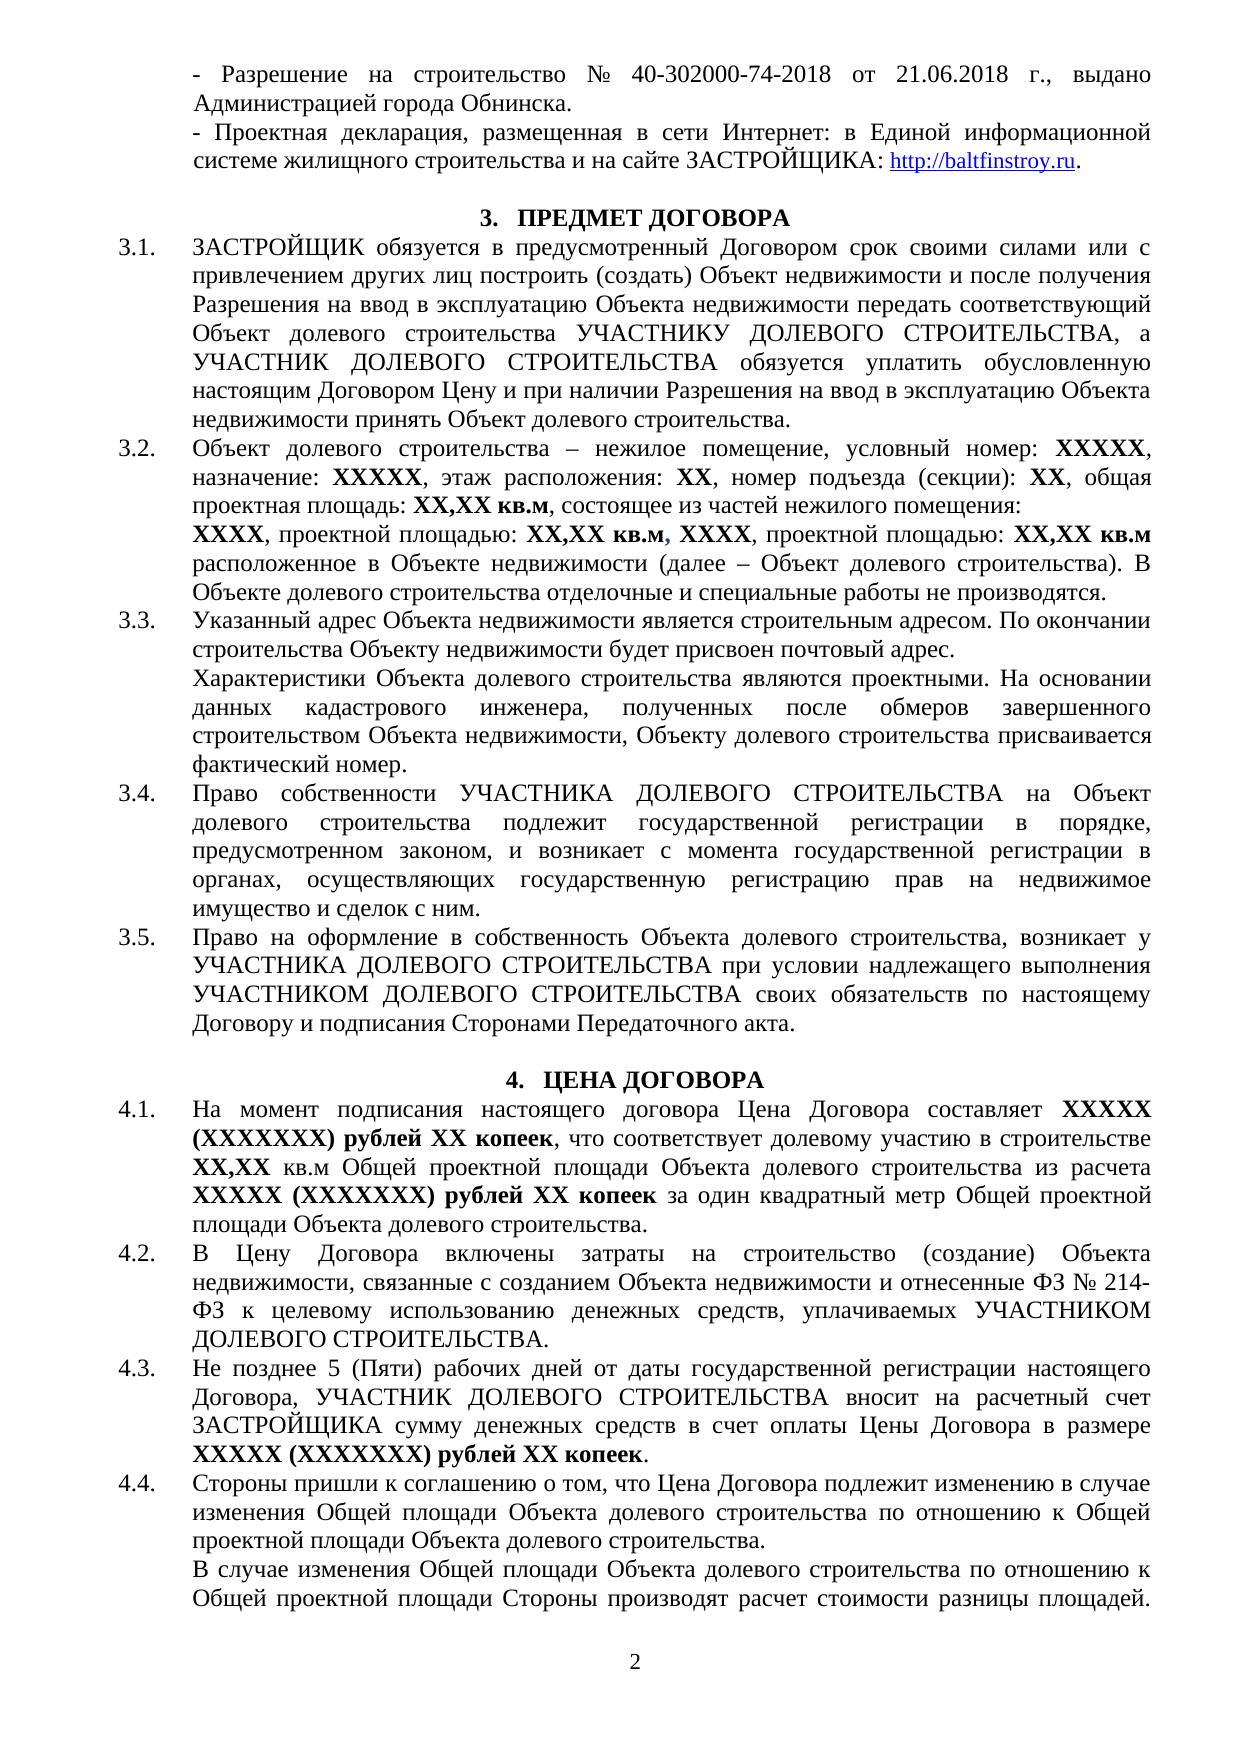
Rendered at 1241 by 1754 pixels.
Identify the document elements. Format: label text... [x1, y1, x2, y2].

list Право на оформление в собственность Объекта долевого строительства, возникает у УЧАСТНИКА ДОЛЕВОГО СТРОИТЕЛЬСТВА при условии надлежащего выполнения УЧАСТНИКОМ ДОЛЕВОГО СТРОИТЕЛЬСТВА своих обязательств по настоящему Договору и подписания Сторонами Передаточного акта. [118, 922, 1152, 1037]
list ЦЕНА ДОГОВОРА [118, 1065, 1152, 1094]
list Право собственности УЧАСТНИКА ДОЛЕВОГО СТРОИТЕЛЬСТВА на Объект долевого строительства подлежит государственной регистрации в порядке, предусмотренном законом, и возникает с момента государственной регистрации в органах, осуществляющих государственную регистрацию прав на недвижимое имущество и сделок с ним. [118, 778, 1152, 922]
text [192, 1554, 1152, 1612]
text - Разрешение на строительство № 40-302000-74-2018 от 21.06.2018 г., выдано Администрацией города Обнинска. [192, 59, 1152, 117]
list ЗАСТРОЙЩИК обязуется в предусмотренный Договором срок своими силами или с привлечением других лиц построить (создать) Объект недвижимости и после получения Разрешения на ввод в эксплуатацию Объекта недвижимости передать соответствующий Объект долевого строительства УЧАСТНИКУ ДОЛЕВОГО СТРОИТЕЛЬСТВА, а УЧАСТНИК ДОЛЕВОГО СТРОИТЕЛЬСТВА обязуется уплатить обусловленную настоящим Договором Цену и при наличии Разрешения на ввод в эксплуатацию Объекта недвижимости принять Объект долевого строительства. [118, 232, 1152, 433]
text Характеристики Объекта долевого строительства являются проектными. На основании данных кадастрового инженера, полученных после обмеров завершенного строительством Объекта недвижимости, Объекту долевого строительства присваивается фактический номер. [192, 663, 1152, 778]
list Не позднее 5 (Пяти) рабочих дней от даты государственной регистрации настоящего Договора, УЧАСТНИК ДОЛЕВОГО СТРОИТЕЛЬСТВА вносит на расчетный счет ЗАСТРОЙЩИКА сумму денежных средств в счет оплаты Цены Договора в размере ХХХХХ (ХХХХХХХ) рублей ХХ копеек. [118, 1353, 1152, 1468]
list ПРЕДМЕТ ДОГОВОРА [118, 203, 1152, 232]
text ХХХХ, проектной площадью: ХХ,ХХ кв.м, ХХХХ, проектной площадью: ХХ,ХХ кв.м расположенное в Объекте недвижимости (далее – Объект долевого строительства). В Объекте долевого строительства отделочные и специальные работы не производятся. [192, 519, 1152, 605]
list Указанный адрес Объекта недвижимости является строительным адресом. По окончании строительства Объекту недвижимости будет присвоен почтовый адрес. [118, 605, 1152, 663]
list На момент подписания настоящего договора Цена Договора составляет ХХХХХ (ХХХХХХХ) рублей ХХ копеек, что соответствует долевому участию в строительстве ХХ,ХХ кв.м Общей проектной площади Объекта долевого строительства из расчета ХХХХХ (ХХХХХХХ) рублей ХХ копеек за один квадратный метр Общей проектной площади Объекта долевого строительства. [118, 1094, 1152, 1238]
list Стороны пришли к соглашению о том, что Цена Договора подлежит изменению в случае изменения Общей площади Объекта долевого строительства по отношению к Общей проектной площади Объекта долевого строительства. [118, 1468, 1152, 1554]
list Объект долевого строительства – нежилое помещение, условный номер: ХХХХХ, назначение: ХХХХХ, этаж расположения: ХХ, номер подъезда (секции): ХХ, общая проектная площадь: ХХ,ХХ кв.м, состоящее из частей нежилого помещения: [118, 433, 1152, 519]
text - Проектная декларация, размещенная в сети Интернет: в Единой информационной системе жилищного строительства и на сайте ЗАСТРОЙЩИКА: http://baltfinstroy.ru. [192, 117, 1152, 174]
list В Цену Договора включены затраты на строительство (создание) Объекта недвижимости, связанные с созданием Объекта недвижимости и отнесенные ФЗ № 214-ФЗ к целевому использованию денежных средств, уплачиваемых УЧАСТНИКОМ ДОЛЕВОГО СТРОИТЕЛЬСТВА. [118, 1238, 1152, 1353]
